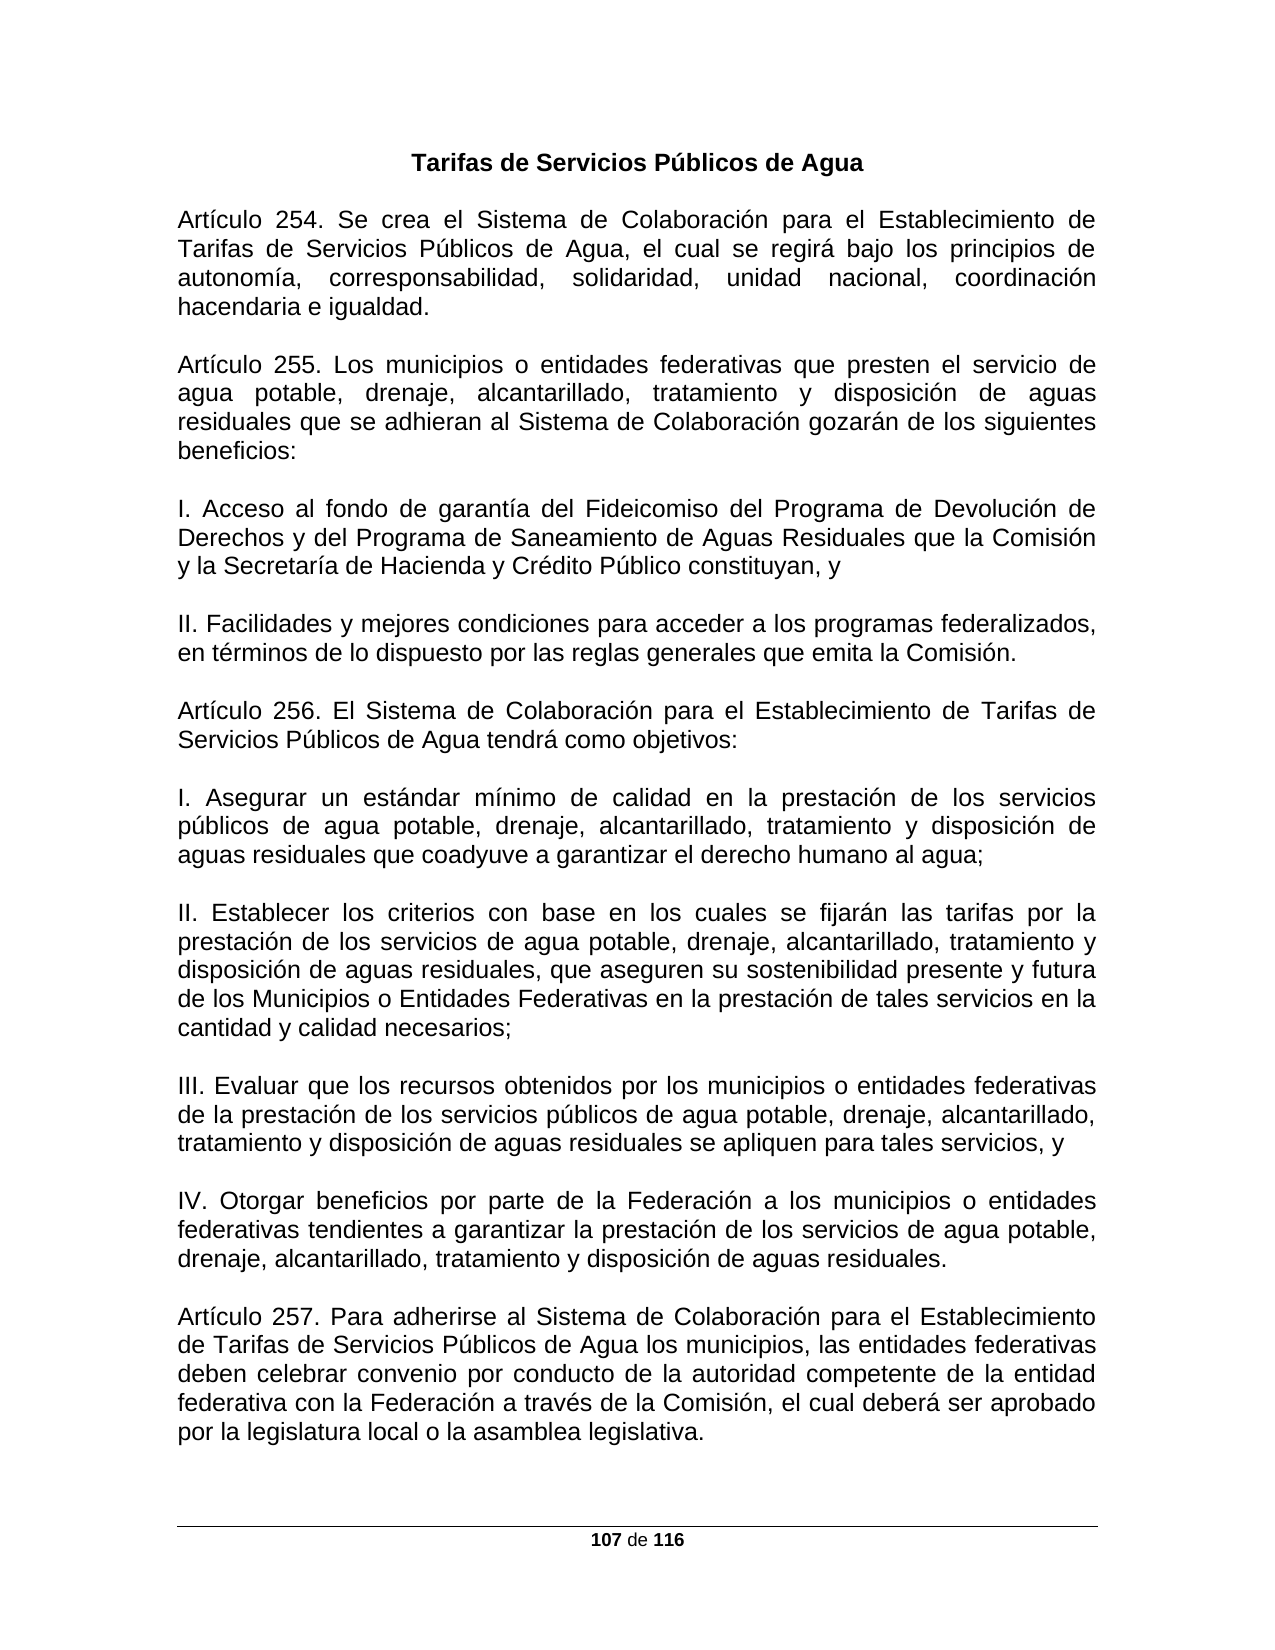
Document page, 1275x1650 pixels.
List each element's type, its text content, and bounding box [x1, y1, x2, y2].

text Artículo 256. El Sistema de Colaboración para el Establecimiento de Tarifas de Servicios Públicos de Agua tendrá como objetivos: [177, 696, 1098, 753]
text Artículo 257. Para adherirse al Sistema de Colaboración para el Establecimiento de Tarifas de Servicios Públicos de Agua los municipios, las entidades federativas deben celebrar convenio por conducto de la autoridad competente de la entidad federativa con la Federación a través de la Comisión, el cual deberá ser aprobado por la legislatura local o la asamblea legislativa. [177, 1302, 1098, 1446]
text IV. Otorgar beneficios por parte de la Federación a los municipios o entidades federativas tendientes a garantizar la prestación de los servicios de agua potable, drenaje, alcantarillado, tratamiento y disposición de aguas residuales. [177, 1186, 1098, 1273]
text Artículo 255. Los municipios o entidades federativas que presten el servicio de agua potable, drenaje, alcantarillado, tratamiento y disposición de aguas residuales que se adhieran al Sistema de Colaboración gozarán de los siguientes beneficios: [177, 350, 1098, 465]
text Tarifas de Servicios Públicos de Agua [177, 148, 1098, 176]
text I. Asegurar un estándar mínimo de calidad en la prestación de los servicios públicos de agua potable, drenaje, alcantarillado, tratamiento y disposición de aguas residuales que coadyuve a garantizar el derecho humano al agua; [177, 783, 1098, 869]
text II. Facilidades y mejores condiciones para acceder a los programas federalizados, en términos de lo dispuesto por las reglas generales que emita la Comisión. [177, 609, 1098, 667]
text Artículo 254. Se crea el Sistema de Colaboración para el Establecimiento de Tarifas de Servicios Públicos de Agua, el cual se regirá bajo los principios de autonomía, corresponsabilidad, solidaridad, unidad nacional, coordinación hacendaria e igualdad. [177, 206, 1098, 321]
text II. Establecer los criterios con base en los cuales se fijarán las tarifas por la prestación de los servicios de agua potable, drenaje, alcantarillado, tratamiento y disposición de aguas residuales, que aseguren su sostenibilidad presente y futura de los Municipios o Entidades Federativas en la prestación de tales servicios en la cantidad y calidad necesarios; [177, 898, 1098, 1042]
text I. Acceso al fondo de garantía del Fideicomiso del Programa de Devolución de Derechos y del Programa de Saneamiento de Aguas Residuales que la Comisión y la Secretaría de Hacienda y Crédito Público constituyan, y [177, 494, 1098, 580]
text III. Evaluar que los recursos obtenidos por los municipios o entidades federativas de la prestación de los servicios públicos de agua potable, drenaje, alcantarillado, tratamiento y disposición de aguas residuales se apliquen para tales servicios, y [177, 1071, 1098, 1157]
